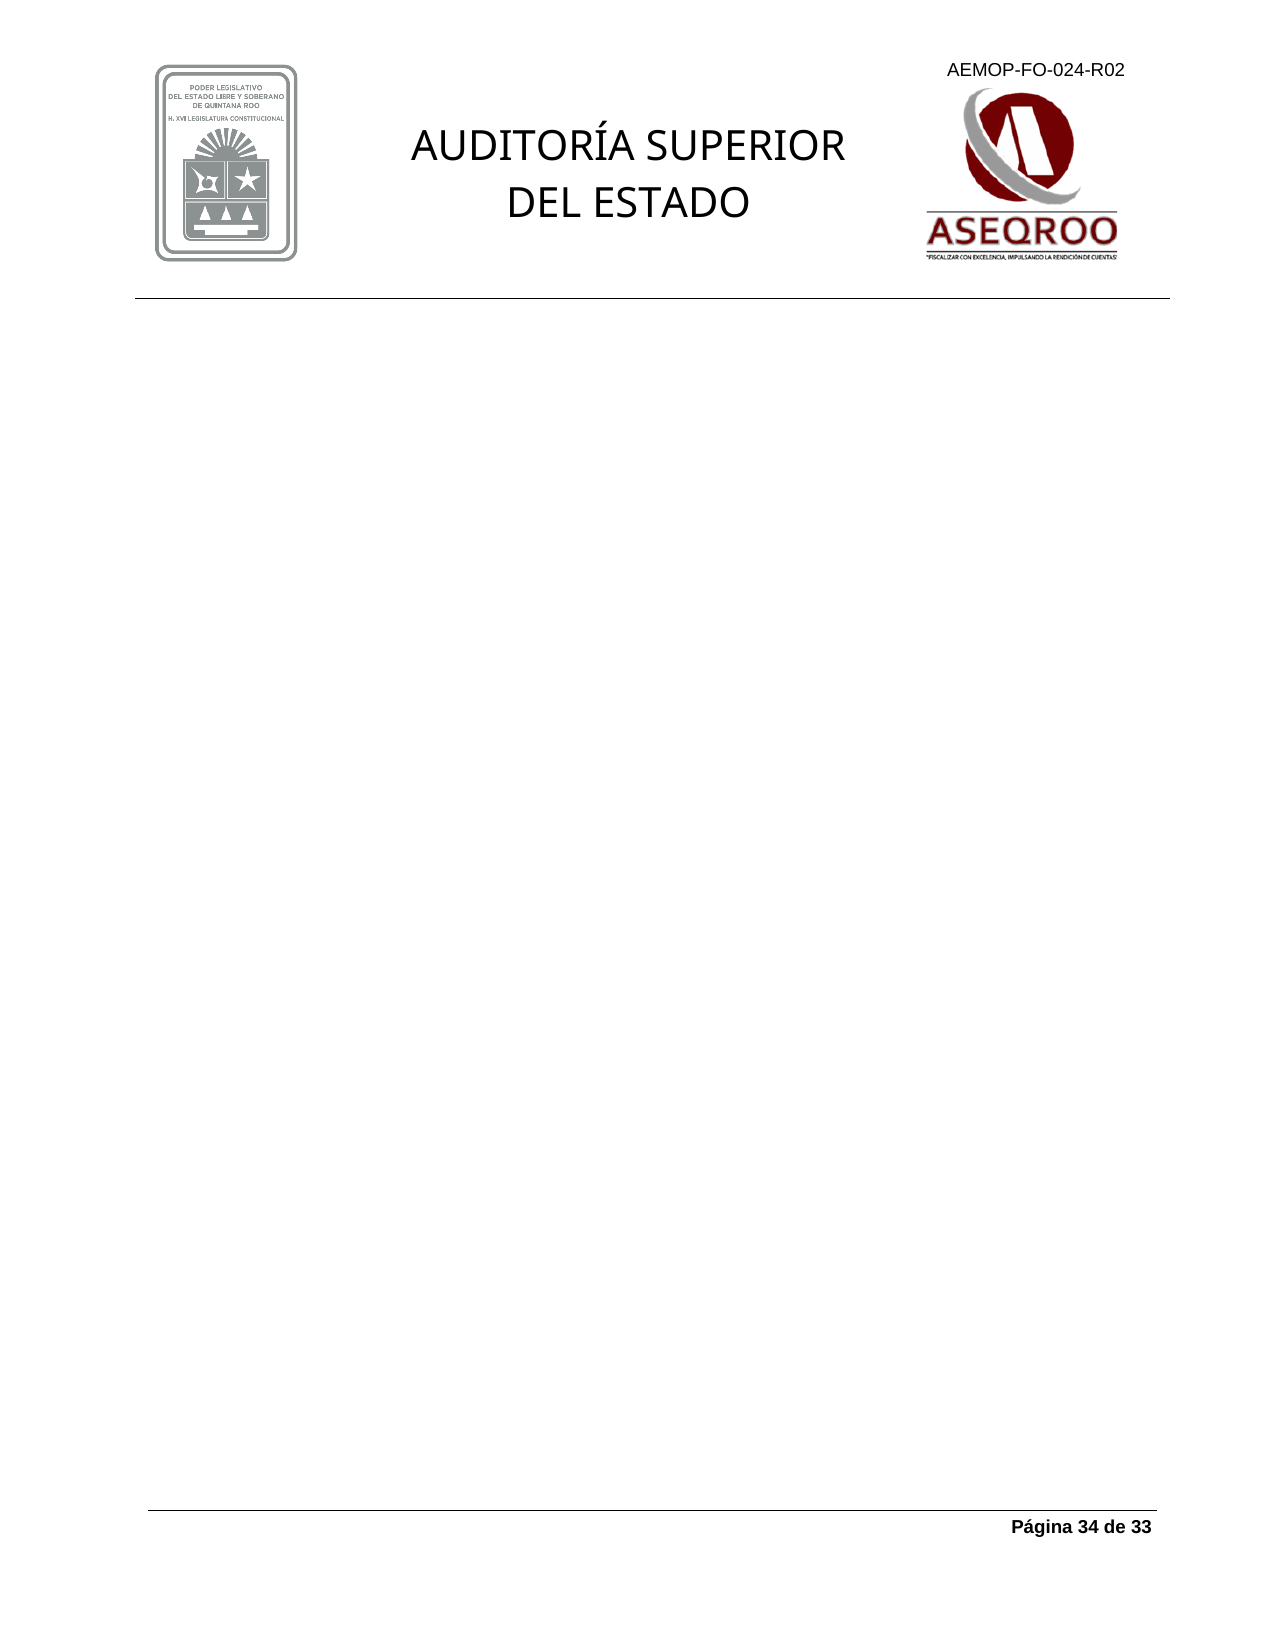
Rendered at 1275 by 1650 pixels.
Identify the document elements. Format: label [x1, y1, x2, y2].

picture [926, 88, 1118, 260]
picture [153, 61, 299, 263]
